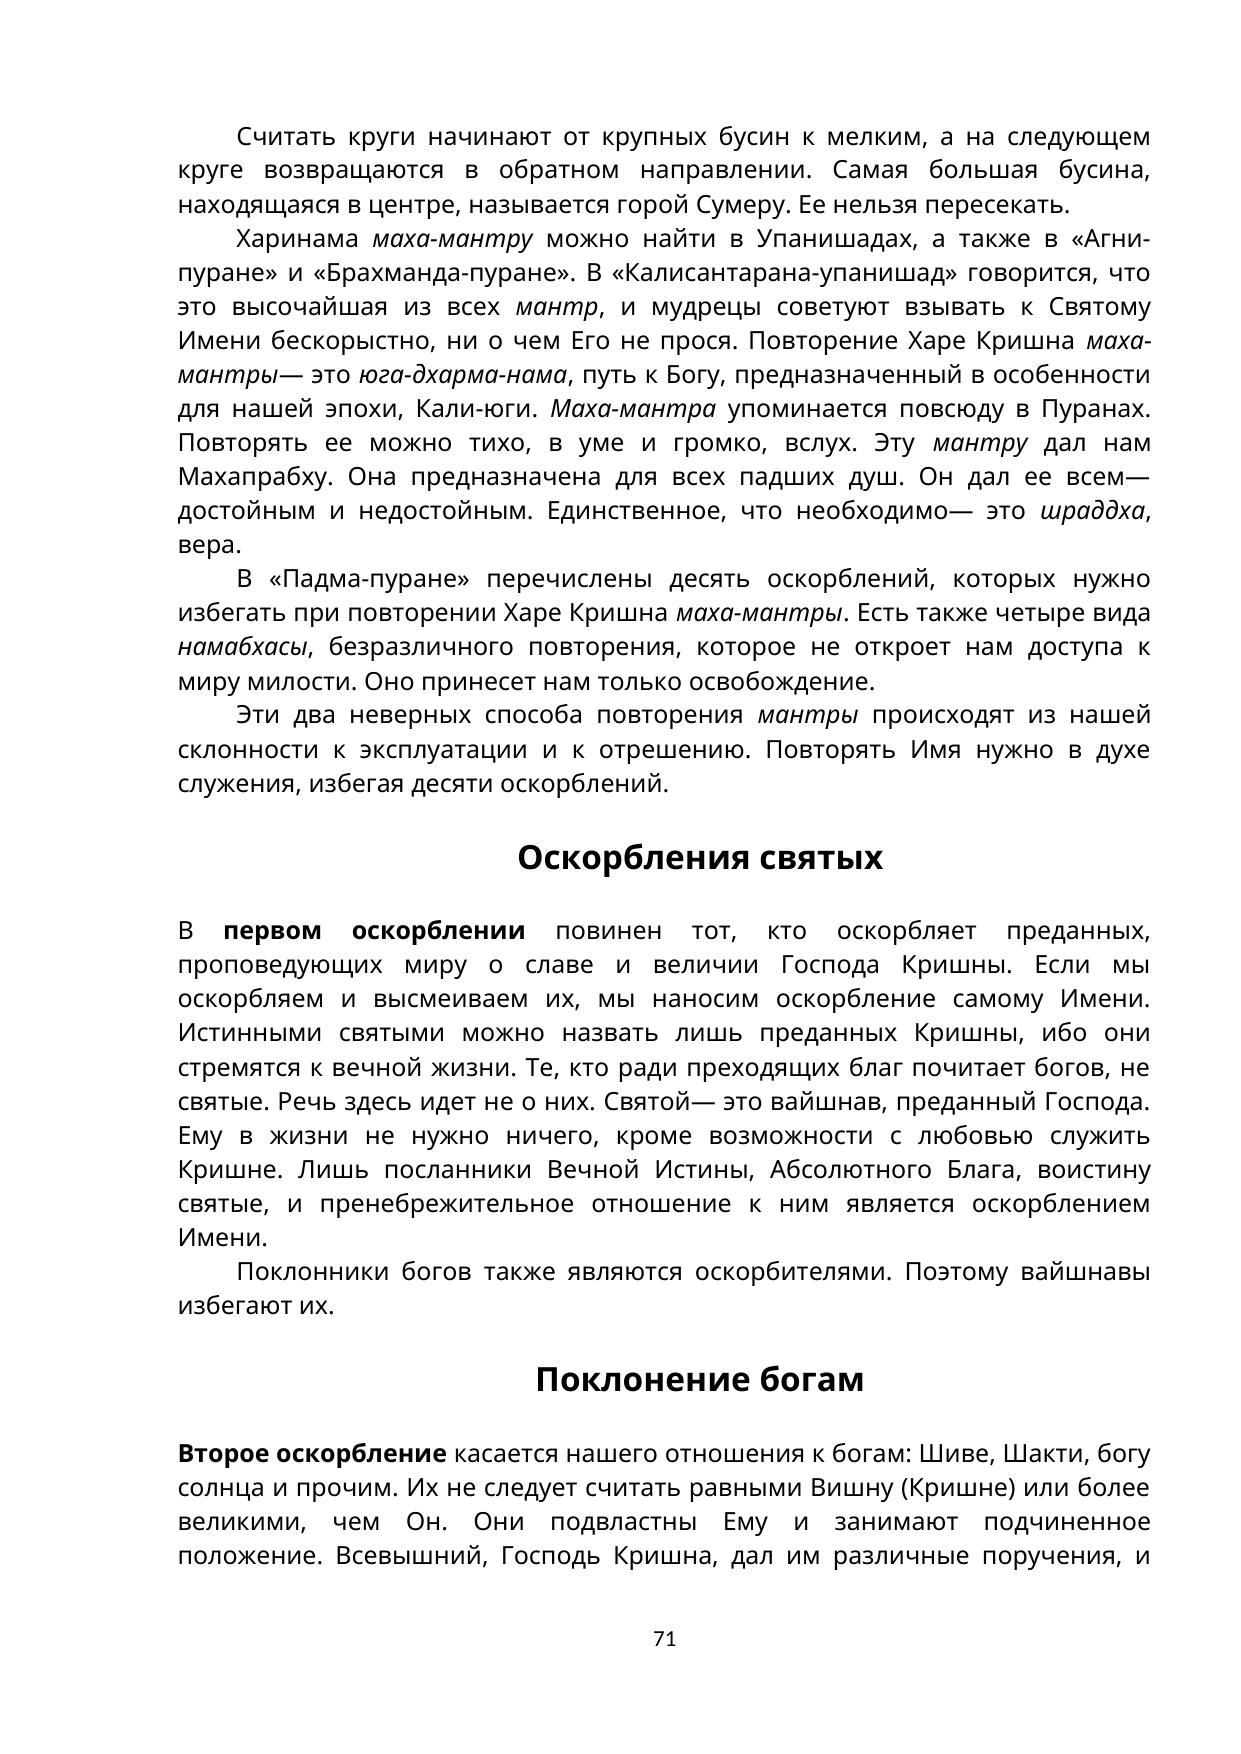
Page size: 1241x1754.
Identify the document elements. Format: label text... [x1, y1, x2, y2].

text Считать круги начинают от крупных бусин к мелким, а на следующем круге возвращаются в обратном направлении. Самая большая бусина, находящаяся в центре, называется горой Сумеру. Ее нельзя пересекать. [177, 118, 1152, 220]
text В «Падма-пуране» перечислены десять оскорблений, которых нужно избегать при повторении Харе Кришна маха-мантры. Есть также четыре вида намабхасы, безразличного повторения, которое не откроет нам доступа к миру милости. Оно принесет нам только освобождение. [177, 561, 1152, 697]
text В первом оскорблении повинен тот, кто оскорбляет преданных, проповедующих миру о славе и величии Господа Кришны. Если мы оскорбляем и высмеиваем их, мы наносим оскорбление самому Имени. Истинными святыми можно назвать лишь преданных Кришны, ибо они стремятся к вечной жизни. Те, кто ради преходящих благ почитает богов, не святые. Речь здесь идет не о них. Святой— это вайшнав, преданный Господа. Ему в жизни не нужно ничего, кроме возможности с любовью служить Кришне. Лишь посланники Вечной Истины, Абсолютного Блага, воистину святые, и пренебрежительное отношение к ним является оскорблением Имени. [177, 913, 1152, 1253]
text Поклонники богов также являются оскорбителями. Поэтому вайшнавы избегают их. [177, 1253, 1152, 1322]
text Эти два неверных способа повторения мантры происходят из нашей склонности к эксплуатации и к отрешению. Повторять Имя нужно в духе служения, избегая десяти оскорблений. [177, 697, 1152, 799]
text Харинама маха-мантру можно найти в Упанишадах, а также в «Агни-пуране» и «Брахманда-пуране». В «Калисантарана-упанишад» говорится, что это высочайшая из всех мантр, и мудрецы советуют взывать к Святому Имени бескорыстно, ни о чем Его не прося. Повторение Харе Кришна маха-мантры— это юга-дхарма-нама, путь к Богу, предназначенный в особенности для нашей эпохи, Кали-юги. Маха-мантра упоминается повсюду в Пуранах. Повторять ее можно тихо, в уме и громко, вслух. Эту мантру дал нам Махапрабху. Она предназначена для всех падших душ. Он дал ее всем— достойным и недостойным. Единственное, что необходимо— это шраддха, вера. [177, 220, 1152, 561]
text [177, 1435, 1152, 1571]
text Оскорбления святых [177, 833, 1152, 879]
text Поклонение богам [177, 1356, 1152, 1401]
